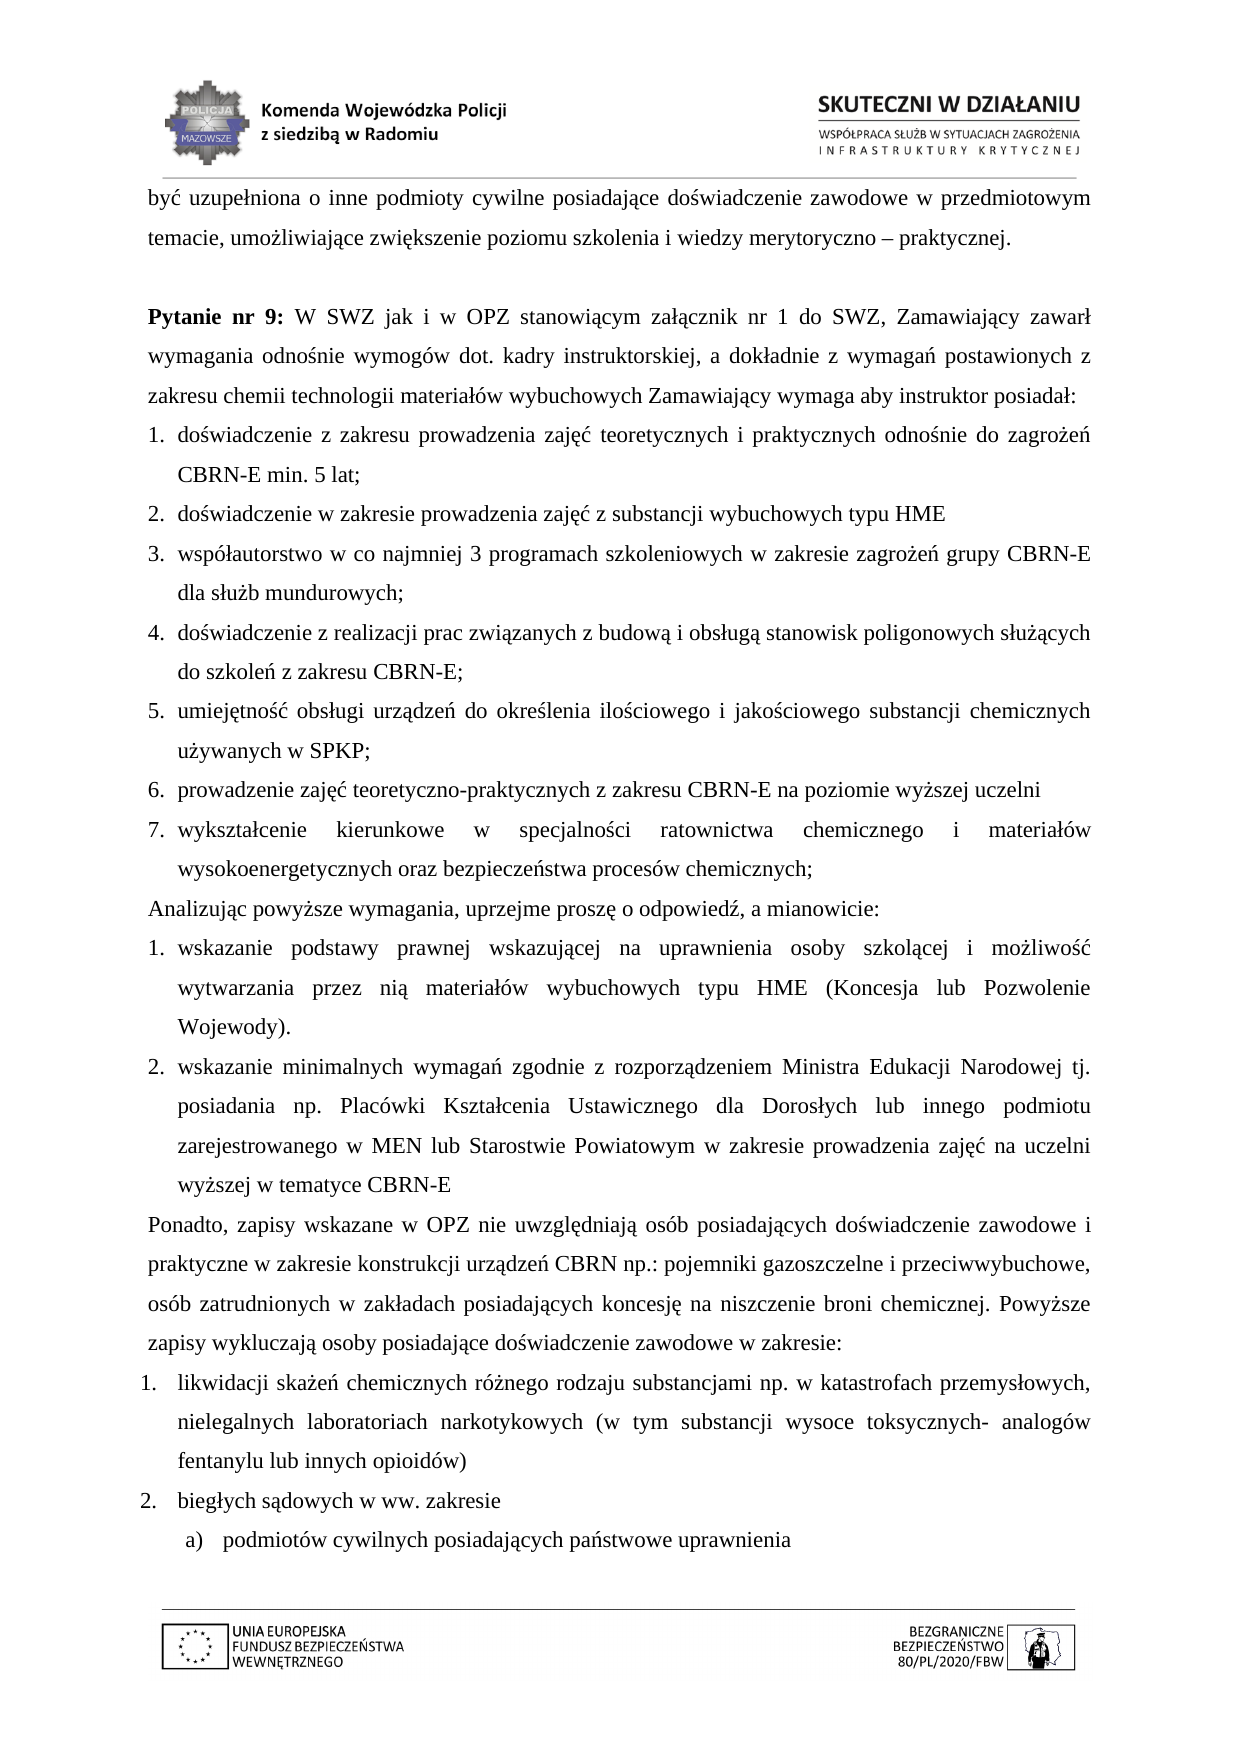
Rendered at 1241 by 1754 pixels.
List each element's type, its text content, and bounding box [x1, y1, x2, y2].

list wskazanie minimalnych wymagań zgodnie z rozporządzeniem Ministra Edukacji Narodowej tj. posiadania np. Placówki Kształcenia Ustawicznego dla Dorosłych lub innego podmiotu zarejestrowanego w MEN lub Starostwie Powiatowym w zakresie prowadzenia zajęć na uczelni wyższej w tematyce CBRN-E [148, 1053, 1092, 1198]
list likwidacji skażeń chemicznych różnego rodzaju substancjami np. w katastrofach przemysłowych, nielegalnych laboratoriach narkotykowych (w tym substancji wysoce toksycznych- analogów fentanylu lub innych opioidów) [140, 1369, 1092, 1474]
list wskazanie podstawy prawnej wskazującej na uprawnienia osoby szkolącej i możliwość wytwarzania przez nią materiałów wybuchowych typu HME (Koncesja lub Pozwolenie Wojewody). [148, 934, 1092, 1040]
text Pytanie nr 9: W SWZ jak i w OPZ stanowiącym załącznik nr 1 do SWZ, Zamawiający zawarł wymagania odnośnie wymogów dot. kadry instruktorskiej, a dokładnie z wymagań postawionych z zakresu chemii technologii materiałów wybuchowych Zamawiający wymaga aby instruktor posiadał: [148, 303, 1092, 408]
list biegłych sądowych w ww. zakresie [140, 1487, 1092, 1513]
text Analizując powyższe wymagania, uprzejme proszę o odpowiedź, a mianowicie: [148, 895, 1092, 921]
list umiejętność obsługi urządzeń do określenia ilościowego i jakościowego substancji chemicznych używanych w SPKP; [148, 697, 1092, 763]
list współautorstwo w co najmniej 3 programach szkoleniowych w zakresie zagrożeń grupy CBRN-E dla służb mundurowych; [148, 539, 1092, 605]
list doświadczenie w zakresie prowadzenia zajęć z substancji wybuchowych typu HME [148, 500, 1092, 526]
picture [147, 1602, 1093, 1681]
list doświadczenie z realizacji prac związanych z budową i obsługą stanowisk poligonowych służących do szkoleń z zakresu CBRN-E; [148, 618, 1092, 684]
list podmiotów cywilnych posiadających państwowe uprawnienia [185, 1527, 1092, 1553]
list prowadzenie zajęć teoretyczno-praktycznych z zakresu CBRN-E na poziomie wyższej uczelni [148, 776, 1092, 803]
text Ponadto, zapisy wskazane w OPZ nie uwzględniają osób posiadających doświadczenie zawodowe i praktyczne w zakresie konstrukcji urządzeń CBRN np.: pojemniki gazoszczelne i przeciwwybuchowe, osób zatrudnionych w zakładach posiadających koncesję na niszczenie broni chemicznej. Powyższe zapisy wykluczają osoby posiadające doświadczenie zawodowe w zakresie: [148, 1211, 1092, 1356]
list doświadczenie z zakresu prowadzenia zajęć teoretycznych i praktycznych odnośnie do zagrożeń CBRN-E min. 5 lat; [148, 421, 1092, 487]
list wykształcenie kierunkowe w specjalności ratownictwa chemicznego i materiałów wysokoenergetycznych oraz bezpieczeństwa procesów chemicznych; [148, 816, 1092, 882]
picture [147, 73, 1093, 185]
